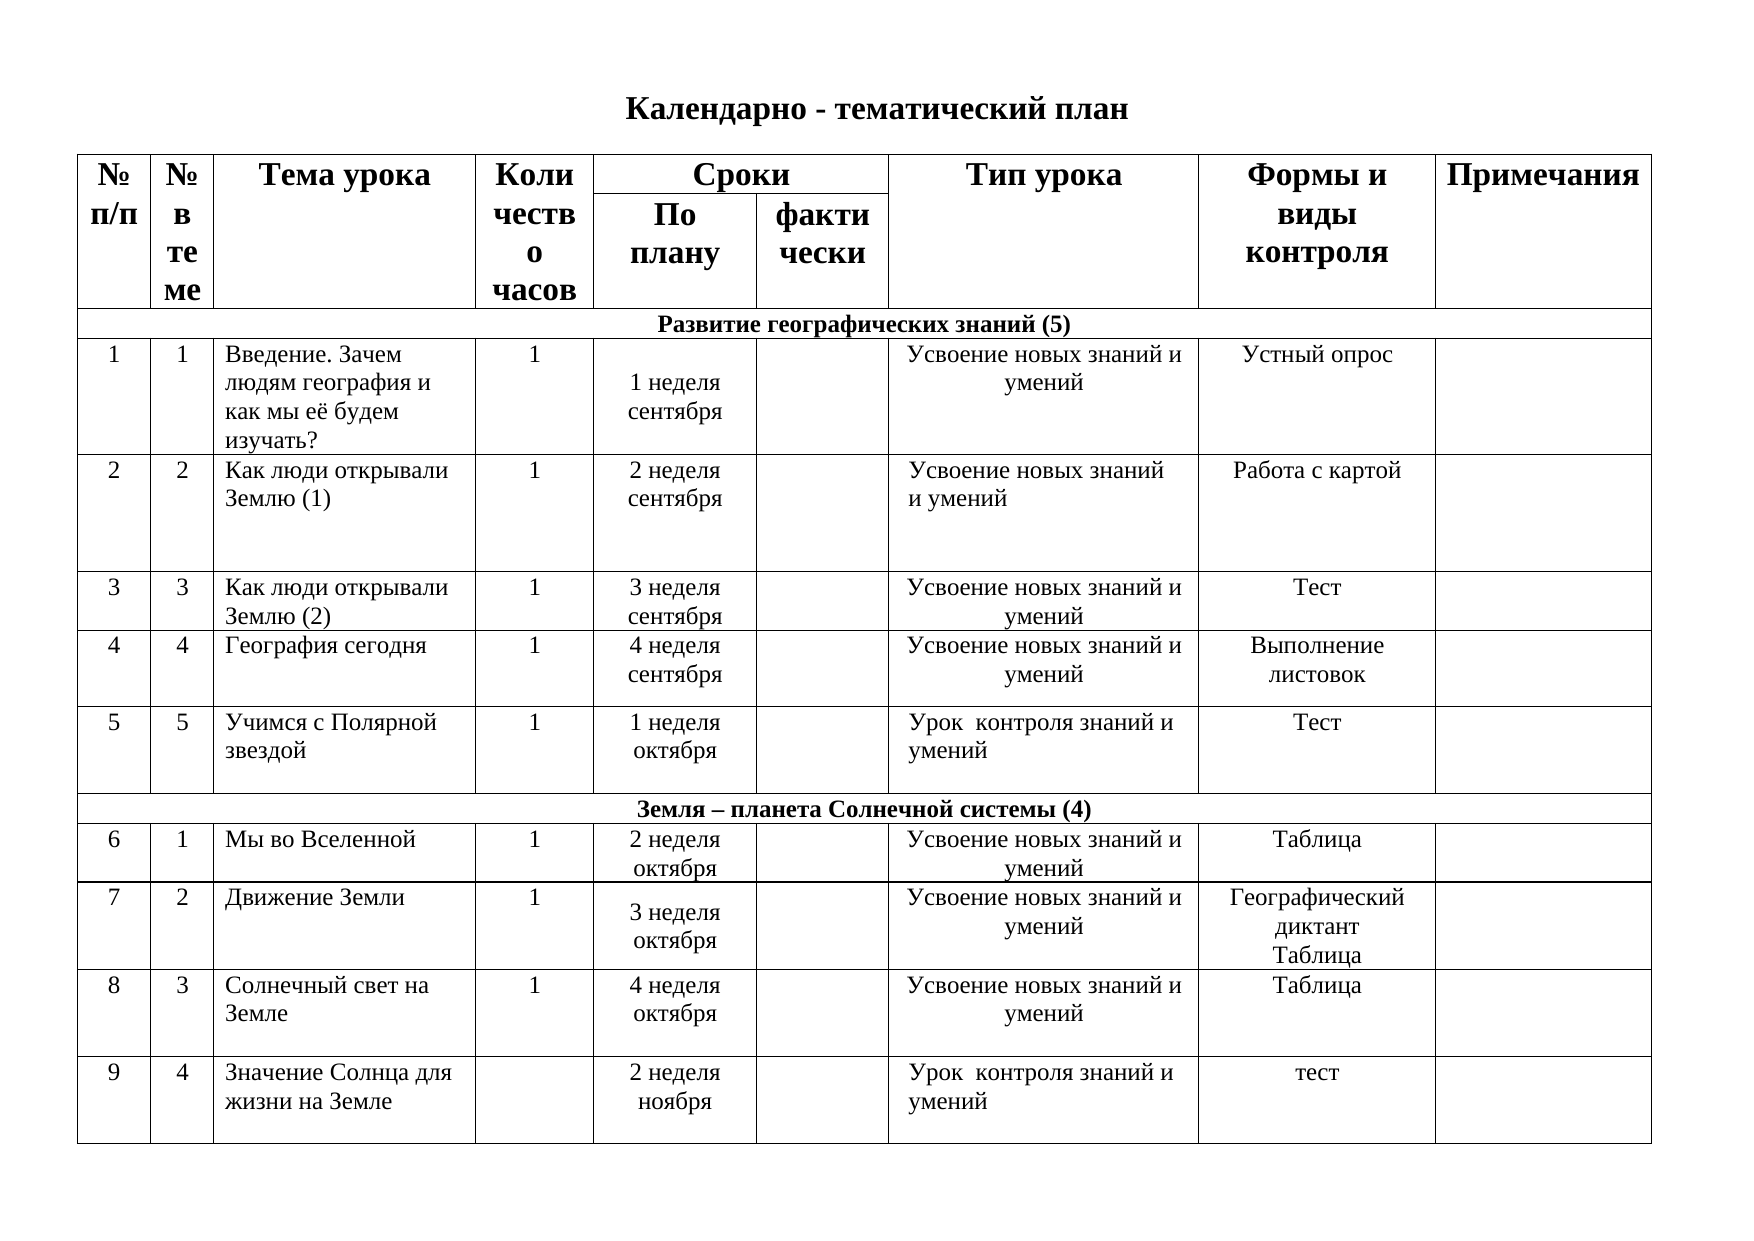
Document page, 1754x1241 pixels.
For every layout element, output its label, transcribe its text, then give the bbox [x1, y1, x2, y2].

table_cell [757, 707, 888, 793]
table_cell [1436, 1057, 1651, 1143]
table_cell Усвоение новых знаний и умений [889, 455, 1198, 571]
table_cell [757, 455, 888, 571]
table_cell [1436, 707, 1651, 793]
table_cell Тест [1199, 707, 1435, 793]
table_cell [757, 631, 888, 706]
table_cell 1 [476, 883, 593, 969]
table_cell Выполнение листовок [1199, 631, 1435, 706]
table_cell 3 [78, 572, 150, 629]
table_cell 7 [78, 883, 150, 969]
table_cell [757, 339, 888, 454]
table_cell 3 [151, 572, 213, 629]
table_cell 4 [78, 631, 150, 706]
table_cell [1436, 970, 1651, 1056]
table_cell Усвоение новых знаний и умений [889, 631, 1198, 706]
table_header Формы и виды контроля [1199, 155, 1435, 308]
table_cell Значение Солнца для жизни на Земле [214, 1057, 475, 1143]
table_cell Таблица [1199, 970, 1435, 1056]
table_cell 1 неделя октября [594, 707, 756, 793]
table_cell 3 [151, 970, 213, 1056]
text Календарно - тематический план [89, 89, 1665, 127]
table_cell 5 [151, 707, 213, 793]
table_cell 2 неделя сентября [594, 455, 756, 571]
table_cell 1 [151, 824, 213, 881]
table_header Сроки [594, 155, 888, 193]
table_cell 2 неделя ноября [594, 1057, 756, 1143]
table_cell [757, 883, 888, 969]
table_cell Урок контроля знаний и умений [889, 707, 1198, 793]
table_cell [757, 824, 888, 881]
table_cell Движение Земли [214, 883, 475, 969]
table_cell [1436, 572, 1651, 629]
table_header №п/п [78, 155, 150, 308]
table_cell Учимся с Полярной звездой [214, 707, 475, 793]
table_header № в теме [151, 155, 213, 308]
table_cell Земля – планета Солнечной системы (4) [78, 794, 1651, 823]
table_cell [1436, 631, 1651, 706]
table_cell Урок контроля знаний и умений [889, 1057, 1198, 1143]
table_cell 2 [151, 883, 213, 969]
table_cell [1436, 339, 1651, 454]
table_cell [757, 970, 888, 1056]
table_cell Устный опрос [1199, 339, 1435, 454]
table_cell 3 неделя сентября [594, 572, 756, 629]
table_cell 4 неделя октября [594, 970, 756, 1056]
table_cell Таблица [1199, 824, 1435, 881]
table_cell Как люди открывали Землю (2) [214, 572, 475, 629]
table_cell Географический диктант Таблица [1199, 883, 1435, 969]
table_header Количество часов [476, 155, 593, 308]
table_cell [757, 1057, 888, 1143]
table_cell 1 [476, 707, 593, 793]
table_cell 1 [476, 970, 593, 1056]
table_cell [1436, 455, 1651, 571]
table_cell Усвоение новых знаний и умений [889, 339, 1198, 454]
table_cell 8 [78, 970, 150, 1056]
table_cell 5 [78, 707, 150, 793]
table_cell 2 неделя октября [594, 824, 756, 881]
table_header Примечания [1436, 155, 1651, 308]
table_cell 1 [476, 455, 593, 571]
table_cell Мы во Вселенной [214, 824, 475, 881]
table_cell тест [1199, 1057, 1435, 1143]
table_cell 1 [476, 824, 593, 881]
table_cell Введение. Зачем людям география и как мы её будем изучать? [214, 339, 475, 454]
table_cell 1 [476, 631, 593, 706]
table_cell 1 [151, 339, 213, 454]
table_cell 1 [476, 572, 593, 629]
table_cell Усвоение новых знаний и умений [889, 824, 1198, 881]
table_cell Усвоение новых знаний и умений [889, 572, 1198, 629]
table_cell 4 [151, 631, 213, 706]
table_cell 2 [151, 455, 213, 571]
table_cell [476, 1057, 593, 1143]
table_cell 2 [78, 455, 150, 571]
table_cell Тест [1199, 572, 1435, 629]
table_cell География сегодня [214, 631, 475, 706]
table_cell Солнечный свет на Земле [214, 970, 475, 1056]
table_cell 9 [78, 1057, 150, 1143]
table_cell 3 неделя октября [594, 883, 756, 969]
table_cell 4 [151, 1057, 213, 1143]
table_cell Усвоение новых знаний и умений [889, 883, 1198, 969]
table_cell 1 [476, 339, 593, 454]
table_cell фактически [757, 194, 888, 308]
table_cell [757, 572, 888, 629]
table_cell [1436, 824, 1651, 881]
table_cell По плану [594, 194, 756, 308]
table_cell 6 [78, 824, 150, 881]
table_cell [1436, 883, 1651, 969]
table_cell Усвоение новых знаний и умений [889, 970, 1198, 1056]
table_cell Как люди открывали Землю (1) [214, 455, 475, 571]
table_cell 1 [78, 339, 150, 454]
table_cell 4 неделя сентября [594, 631, 756, 706]
table_header Тема урока [214, 155, 475, 308]
table_cell 1 неделя сентября [594, 339, 756, 454]
table_header Тип урока [889, 155, 1198, 308]
table_cell Работа с картой [1199, 455, 1435, 571]
table_cell Развитие географических знаний (5) [78, 309, 1651, 338]
